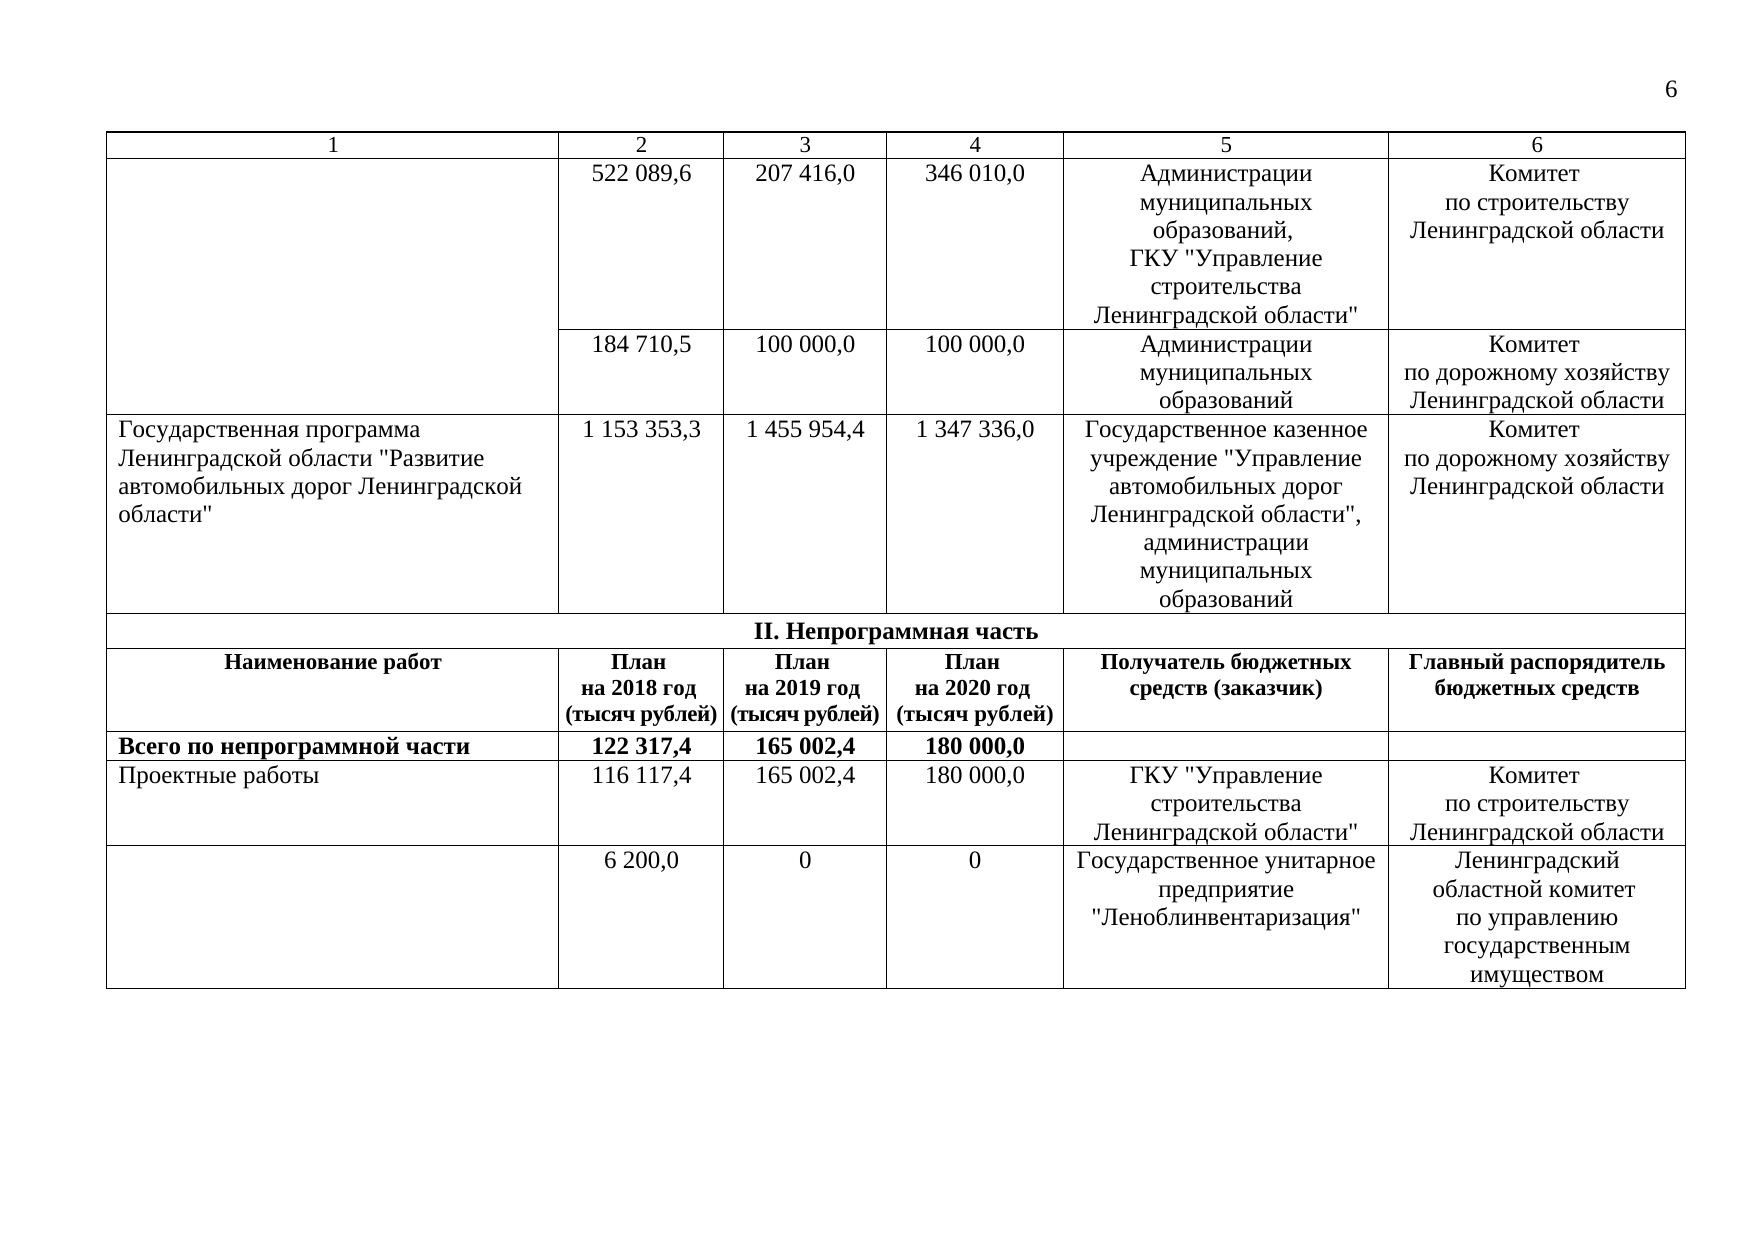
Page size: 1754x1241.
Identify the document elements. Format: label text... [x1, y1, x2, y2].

table_cell Государственное казенное учреждение "Управление автомобильных дорог Ленинградской области", администрации муниципальных образований [1064, 415, 1388, 613]
table_cell Проектные работы [107, 761, 558, 845]
table_cell [1389, 732, 1685, 760]
table_cell Администрации муниципальных образований, ГКУ "Управление строительства Ленинградской области" [1064, 159, 1388, 328]
table_cell 180 000,0 [887, 732, 1063, 760]
table_cell ГКУ "Управление строительства Ленинградской области" [1064, 761, 1388, 845]
table_cell [107, 846, 558, 987]
table_header 3 [724, 133, 886, 158]
table_header 5 [1064, 133, 1388, 158]
table_cell 0 [724, 846, 886, 987]
table_cell 122 317,4 [559, 732, 723, 760]
table_cell 6 200,0 [559, 846, 723, 987]
table_cell План на 2018 год (тысяч рублей) [559, 649, 723, 731]
table_cell 1 153 353,3 [559, 415, 723, 613]
table_header 2 [559, 133, 723, 158]
table_cell Главный распорядитель бюджетных средств [1389, 649, 1685, 731]
table_cell Комитет по дорожному хозяйству Ленинградской области [1389, 330, 1685, 414]
table_cell 0 [887, 846, 1063, 987]
table_header 4 [887, 133, 1063, 158]
table_cell 522 089,6 [559, 159, 723, 328]
table_cell Комитет по строительству Ленинградской области [1389, 761, 1685, 845]
table_cell Всего по непрограммной части [107, 732, 558, 760]
table_cell 184 710,5 [559, 330, 723, 414]
table_cell 100 000,0 [887, 330, 1063, 414]
table_cell Наименование работ [107, 649, 558, 731]
table_cell Государственная программа Ленинградской области "Развитие автомобильных дорог Ленинградской области" [107, 415, 558, 613]
table_cell Комитет по дорожному хозяйству Ленинградской области [1389, 415, 1685, 613]
table_cell 116 117,4 [559, 761, 723, 845]
table_cell 207 416,0 [724, 159, 886, 328]
table_cell 165 002,4 [724, 761, 886, 845]
table_cell 1 455 954,4 [724, 415, 886, 613]
table_cell II. Непрограммная часть [107, 614, 1685, 648]
table_header 1 [107, 133, 558, 158]
table_cell 100 000,0 [724, 330, 886, 414]
table_header 6 [1389, 133, 1685, 158]
table_cell Ленинградский областной комитет по управлению государственным имуществом [1389, 846, 1685, 987]
table_cell План на 2020 год (тысяч рублей) [887, 649, 1063, 731]
table_cell Администрации муниципальных образований [1064, 330, 1388, 414]
table_cell 346 010,0 [887, 159, 1063, 328]
table_cell Получатель бюджетных средств (заказчик) [1064, 649, 1388, 731]
table_cell План на 2019 год (тысяч рублей) [724, 649, 886, 731]
table_cell 1 347 336,0 [887, 415, 1063, 613]
table_cell [1064, 732, 1388, 760]
table_cell 165 002,4 [724, 732, 886, 760]
table_cell Комитет по строительству Ленинградской области [1389, 159, 1685, 328]
table_cell Государственное унитарное предприятие "Леноблинвентаризация" [1064, 846, 1388, 987]
table_cell 180 000,0 [887, 761, 1063, 845]
